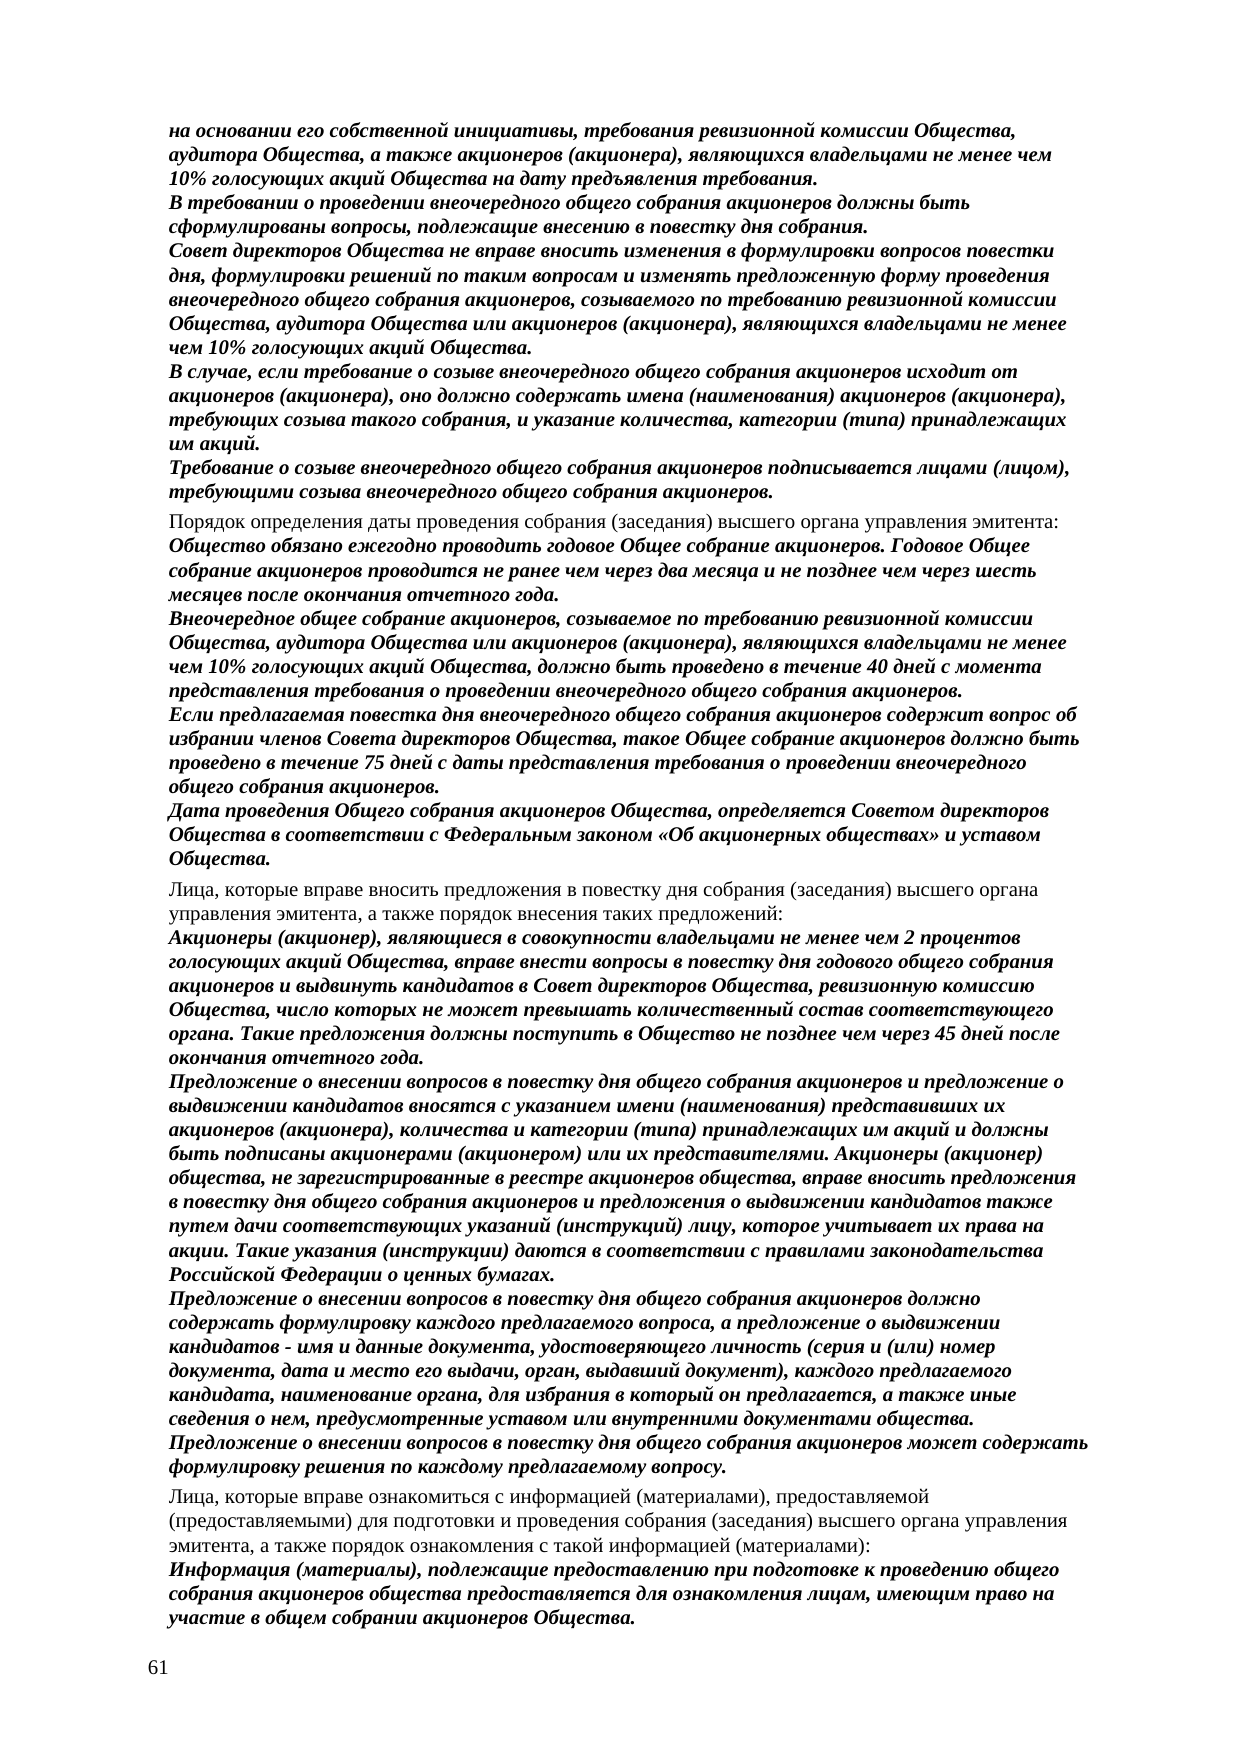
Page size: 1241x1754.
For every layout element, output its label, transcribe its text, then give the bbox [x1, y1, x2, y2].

text Порядок определения даты проведения собрания (заседания) высшего органа управления эмитента: Общество обязано ежегодно проводить годовое Общее собрание акционеров. Годовое Общее собрание акционеров проводится не ранее чем через два месяца и не позднее чем через шесть месяцев после окончания отчетного года. Внеочередное общее собрание акционеров, созываемое по требованию ревизионной комиссии Общества, аудитора Общества или акционеров (акционера), являющихся владельцами не менее чем 10% голосующих акций Общества, должно быть проведено в течение 40 дней с момента представления требования о проведении внеочередного общего собрания акционеров. Если предлагаемая повестка дня внеочередного общего собрания акционеров содержит вопрос об избрании членов Совета директоров Общества, такое Общее собрание акционеров должно быть проведено в течение 75 дней с даты представления требования о проведении внеочередного общего собрания акционеров. Дата проведения Общего собрания акционеров Общества, определяется Советом директоров Общества в соответствии с Федеральным законом «Об акционерных обществах» и уставом Общества. [168, 509, 1092, 870]
text Лица, которые вправе вносить предложения в повестку дня собрания (заседания) высшего органа управления эмитента, а также порядок внесения таких предложений: Акционеры (акционер), являющиеся в совокупности владельцами не менее чем 2 процентов голосующих акций Общества, вправе внести вопросы в повестку дня годового общего собрания акционеров и выдвинуть кандидатов в Совет директоров Общества, ревизионную комиссию Общества, число которых не может превышать количественный состав соответствующего органа. Такие предложения должны поступить в Общество не позднее чем через 45 дней после окончания отчетного года. Предложение о внесении вопросов в повестку дня общего собрания акционеров и предложение о выдвижении кандидатов вносятся с указанием имени (наименования) представивших их акционеров (акционера), количества и категории (типа) принадлежащих им акций и должны быть подписаны акционерами (акционером) или их представителями. Акционеры (акционер) общества, не зарегистрированные в реестре акционеров общества, вправе вносить предложения в повестку дня общего собрания акционеров и предложения о выдвижении кандидатов также путем дачи соответствующих указаний (инструкций) лицу, которое учитывает их права на акции. Такие указания (инструкции) даются в соответствии с правилами законодательства Российской Федерации о ценных бумагах. Предложение о внесении вопросов в повестку дня общего собрания акционеров должно содержать формулировку каждого предлагаемого вопроса, а предложение о выдвижении кандидатов - имя и данные документа, удостоверяющего личность (серия и (или) номер документа, дата и место его выдачи, орган, выдавший документ), каждого предлагаемого кандидата, наименование органа, для избрания в который он предлагается, а также иные сведения о нем, предусмотренные уставом или внутренними документами общества. Предложение о внесении вопросов в повестку дня общего собрания акционеров может содержать формулировку решения по каждому предлагаемому вопросу. [168, 877, 1092, 1478]
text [168, 118, 1092, 503]
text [168, 1484, 1092, 1629]
